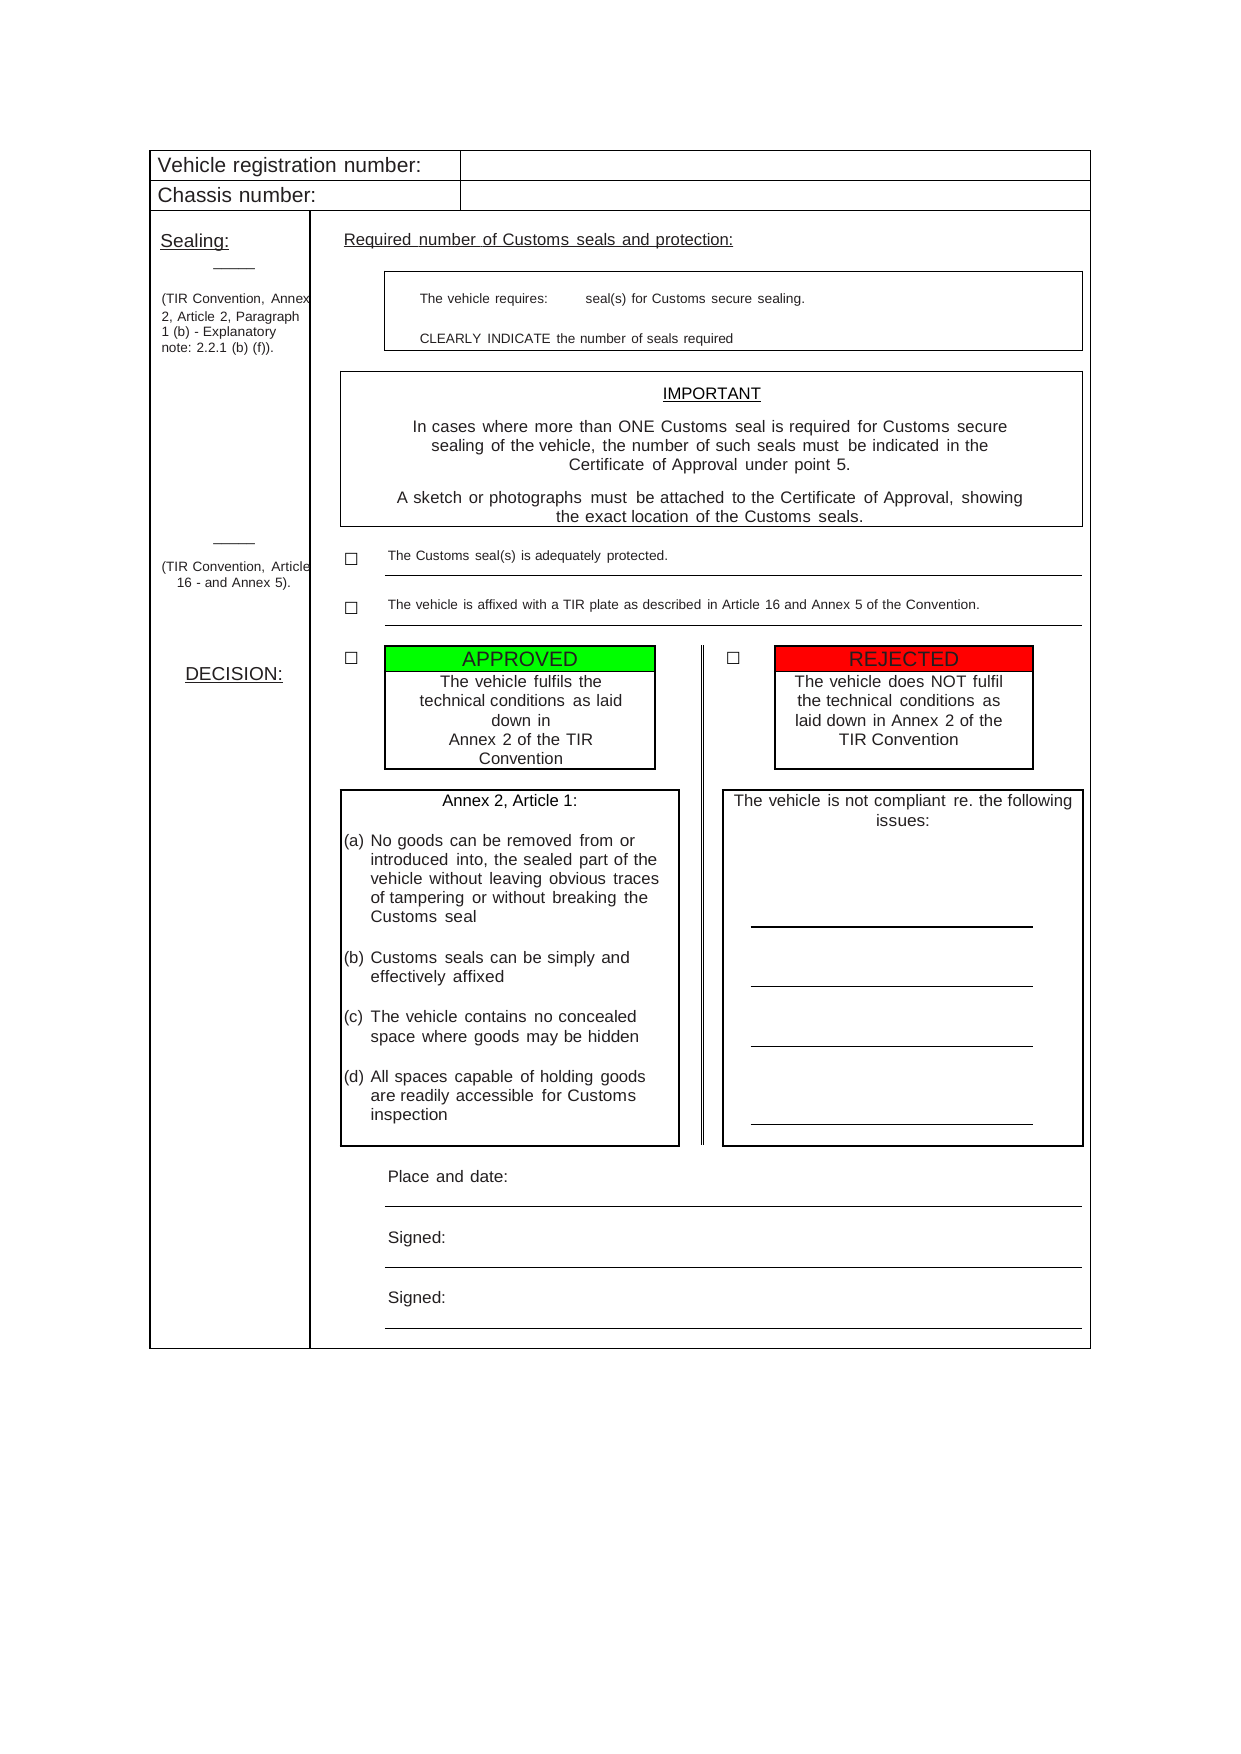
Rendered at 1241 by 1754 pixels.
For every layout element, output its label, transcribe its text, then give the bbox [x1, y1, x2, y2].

table_header Vehicle registration number: [151, 151, 460, 180]
table_cell [461, 181, 1090, 209]
table_cell [311, 211, 1090, 1348]
table_cell Chassis number: [151, 181, 460, 209]
table_cell [151, 211, 309, 1348]
table_header [461, 151, 1090, 180]
